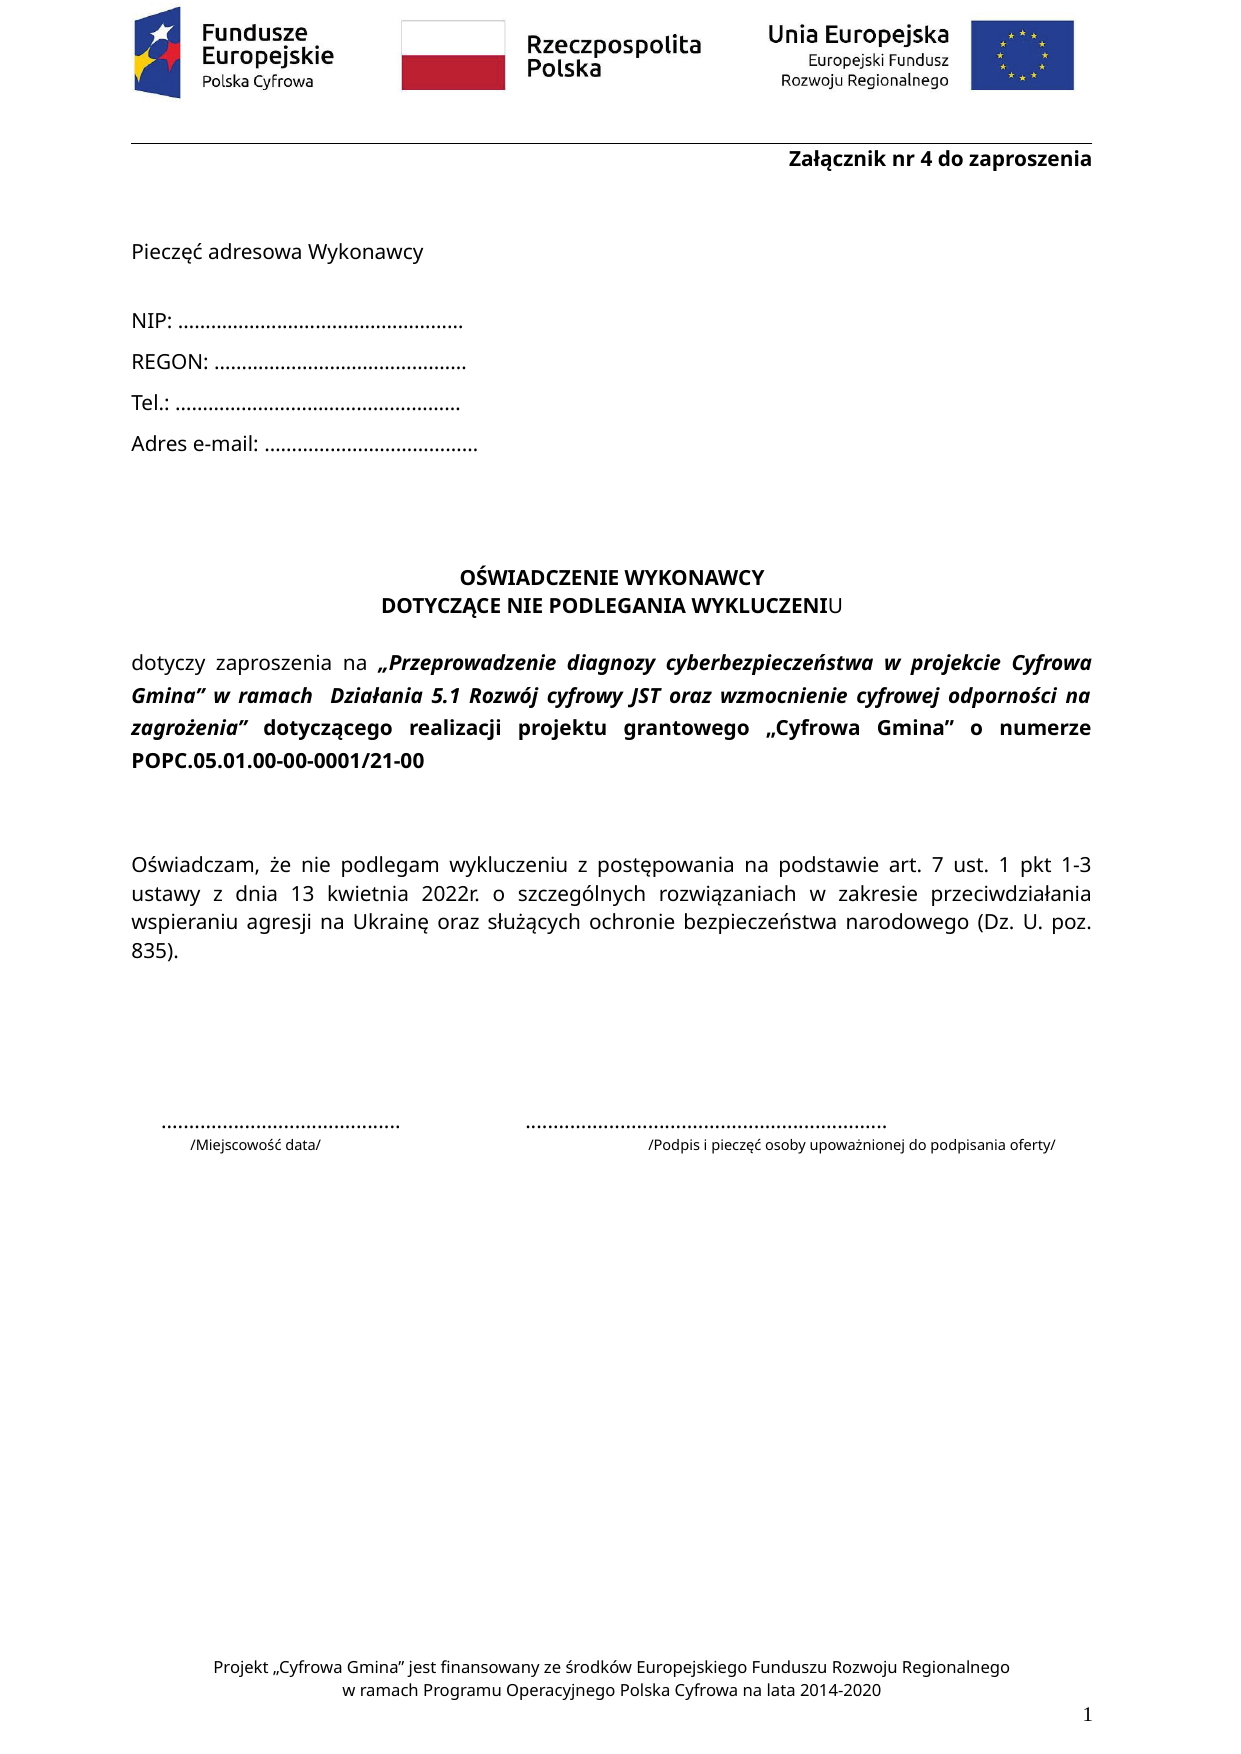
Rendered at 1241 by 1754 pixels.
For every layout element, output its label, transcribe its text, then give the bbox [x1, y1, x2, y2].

subtitle OŚWIADCZENIE WYKONAWCY [131, 563, 1092, 591]
text /Miejscowość data/ /Podpis i pieczęć osoby upoważnionej do podpisania oferty/ [131, 1135, 1092, 1155]
text Pieczęć adresowa Wykonawcy [131, 237, 1092, 266]
text ........................................... ................................................................. [161, 1106, 1092, 1135]
subtitle DOTYCZĄCE NIE PODLEGANIA WYKLUCZENIU [131, 591, 1092, 620]
text Załącznik nr 4 do zaproszenia [131, 144, 1092, 173]
text REGON: ………………………………….…… [131, 347, 1092, 376]
text Oświadczam, że nie podlegam wykluczeniu z postępowania na podstawie art. 7 ust. 1 pkt 1-3 ustawy z dnia 13 kwietnia 2022r. o szczególnych rozwiązaniach w zakresie przeciwdziałania wspieraniu agresji na Ukrainę oraz służących ochronie bezpieczeństwa narodowego (Dz. U. poz. 835). [131, 851, 1092, 964]
text NIP: ……………….…………………………… [131, 307, 1092, 335]
text Tel.: ………………………………….………… [131, 388, 1092, 417]
text dotyczy zaproszenia na „Przeprowadzenie diagnozy cyberbezpieczeństwa w projekcie Cyfrowa Gmina” w ramach Działania 5.1 Rozwój cyfrowy JST oraz wzmocnienie cyfrowej odporności na zagrożenia” dotyczącego realizacji projektu grantowego „Cyfrowa Gmina” o numerze POPC.05.01.00-00-0001/21-00 [131, 648, 1092, 774]
text Adres e-mail: ………………………………… [131, 429, 1092, 458]
